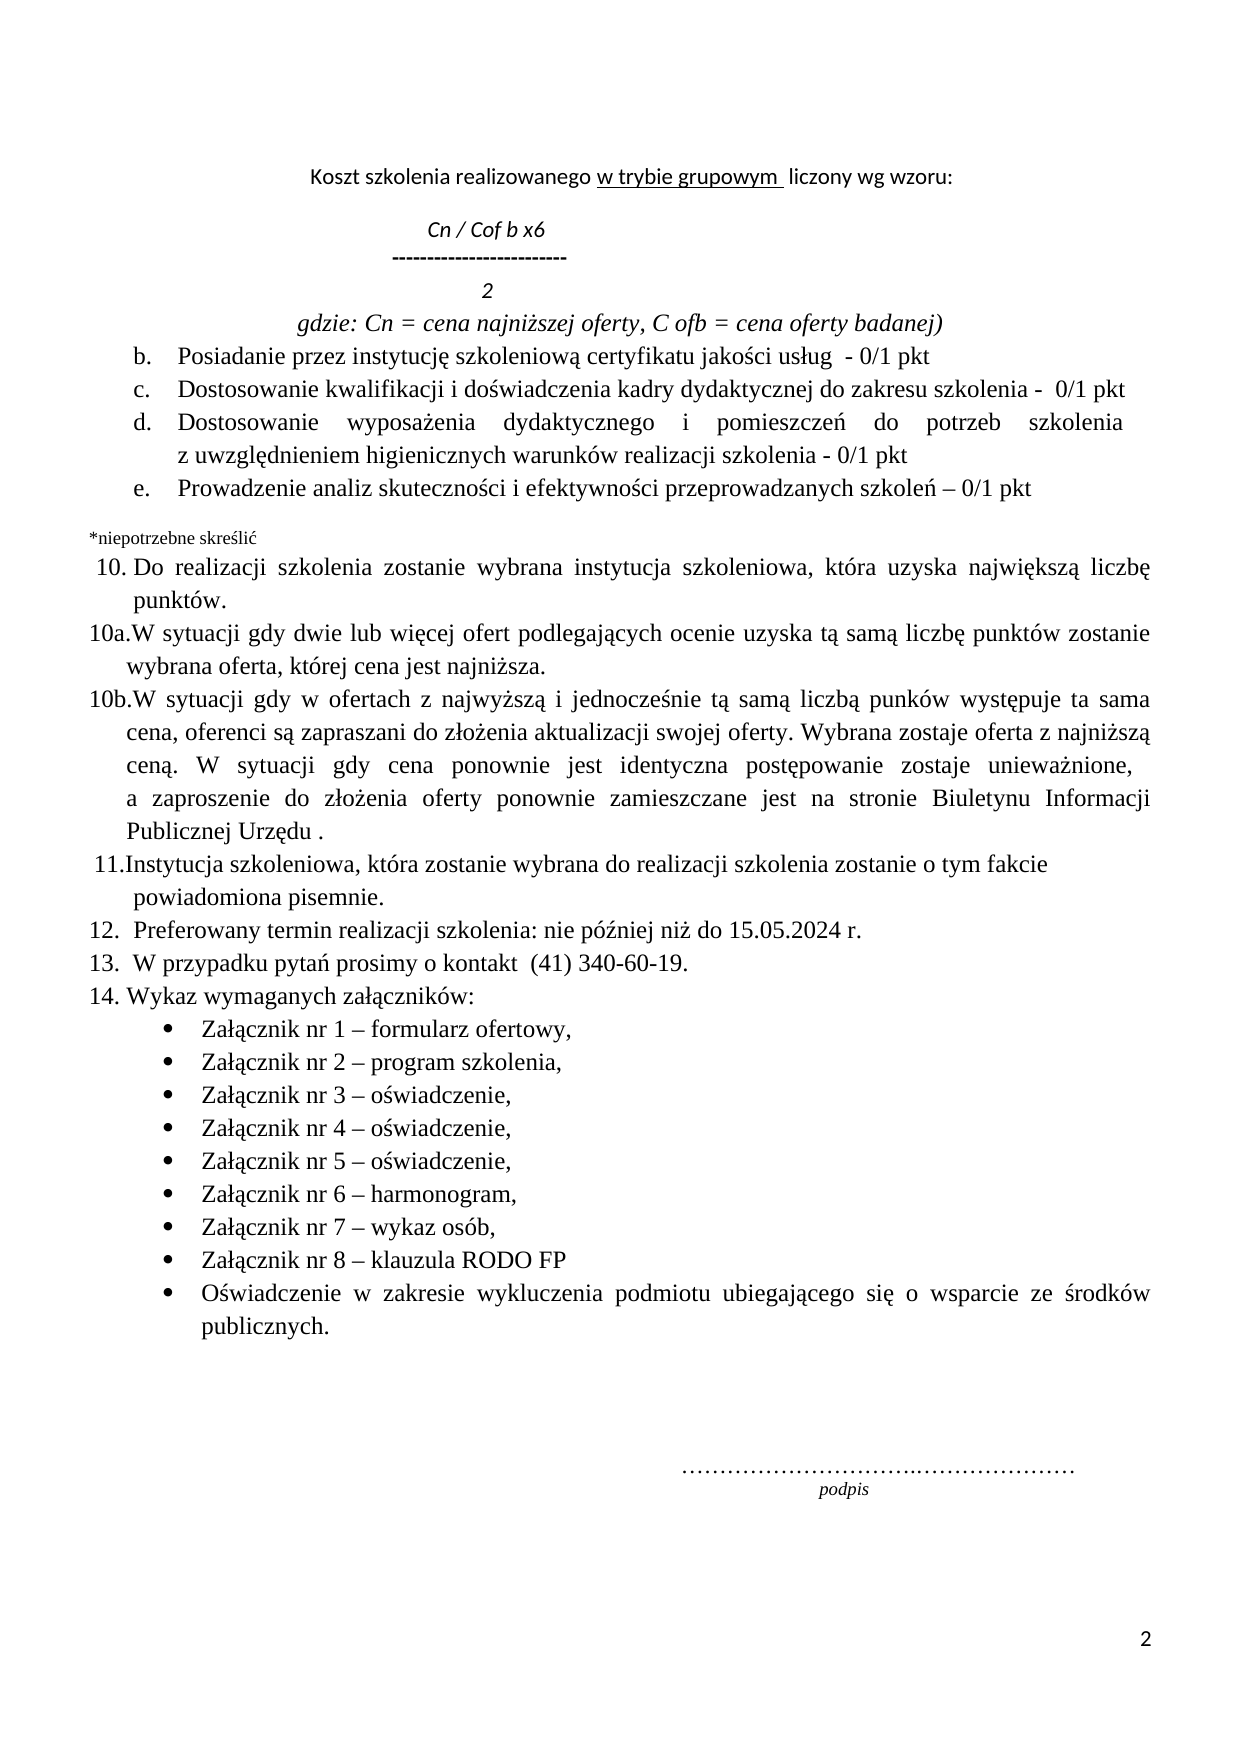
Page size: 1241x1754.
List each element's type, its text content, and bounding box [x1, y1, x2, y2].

list Załącznik nr 4 – oświadczenie, [164, 1113, 1152, 1142]
list Posiadanie przez instytucję szkoleniową certyfikatu jakości usług - 0/1 pkt [133, 341, 1152, 370]
text 10b.W sytuacji gdy w ofertach z najwyższą i jednocześnie tą samą liczbą punków występuje ta sama cena, oferenci są zapraszani do złożenia aktualizacji swojej oferty. Wybrana zostaje oferta z najniższą ceną. W sytuacji gdy cena ponownie jest identyczna postępowanie zostaje unieważnione, a zaproszenie do złożenia oferty ponownie zamieszczane jest na stronie Biuletynu Informacji Publicznej Urzędu . [89, 684, 1152, 844]
list Załącznik nr 8 – klauzula RODO FP [164, 1245, 1152, 1274]
text 2 [182, 276, 1152, 304]
list Preferowany termin realizacji szkolenia: nie później niż do 15.05.2024 r. [89, 915, 1152, 944]
text 11.Instytucja szkoleniowa, która zostanie wybrana do realizacji szkolenia zostanie o tym fakcie powiadomiona pisemnie. [0, 849, 1152, 911]
list Oświadczenie w zakresie wykluczenia podmiotu ubiegającego się o wsparcie ze środków publicznych. [164, 1278, 1152, 1340]
list Do realizacji szkolenia zostanie wybrana instytucja szkoleniowa, która uzyska największą liczbę punktów. [96, 552, 1152, 613]
list Prowadzenie analiz skuteczności i efektywności przeprowadzanych szkoleń – 0/1 pkt [133, 473, 1152, 502]
text podpis [605, 1478, 1152, 1500]
text 13. W przypadku pytań prosimy o kontakt (41) 340-60-19. [89, 948, 1152, 977]
text gdzie: Cn = cena najniższej oferty, C ofb = cena oferty badanej) [89, 308, 1152, 337]
text 14. Wykaz wymaganych załączników: [89, 981, 1152, 1010]
list Załącznik nr 1 – formularz ofertowy, [164, 1014, 1152, 1043]
list Załącznik nr 6 – harmonogram, [164, 1179, 1152, 1208]
list Dostosowanie wyposażenia dydaktycznego i pomieszczeń do potrzeb szkolenia z uwzględnieniem higienicznych warunków realizacji szkolenia - 0/1 pkt [133, 407, 1152, 469]
text ------------------------- [139, 243, 1152, 272]
list Załącznik nr 3 – oświadczenie, [164, 1080, 1152, 1109]
text Cn / Cof b x6 [182, 216, 1152, 243]
list Załącznik nr 2 – program szkolenia, [164, 1047, 1152, 1076]
text Koszt szkolenia realizowanego w trybie grupowym liczony wg wzoru: [310, 162, 1152, 191]
list Załącznik nr 7 – wykaz osób, [164, 1212, 1152, 1241]
text 10a.W sytuacji gdy dwie lub więcej ofert podlegających ocenie uzyska tą samą liczbę punktów zostanie wybrana oferta, której cena jest najniższa. [89, 618, 1152, 679]
list Załącznik nr 5 – oświadczenie, [164, 1146, 1152, 1175]
text *niepotrzebne skreślić [89, 527, 1152, 548]
list Dostosowanie kwalifikacji i doświadczenia kadry dydaktycznej do zakresu szkolenia - 0/1 pkt [133, 374, 1152, 403]
text ………………………….………………… [531, 1452, 1152, 1478]
